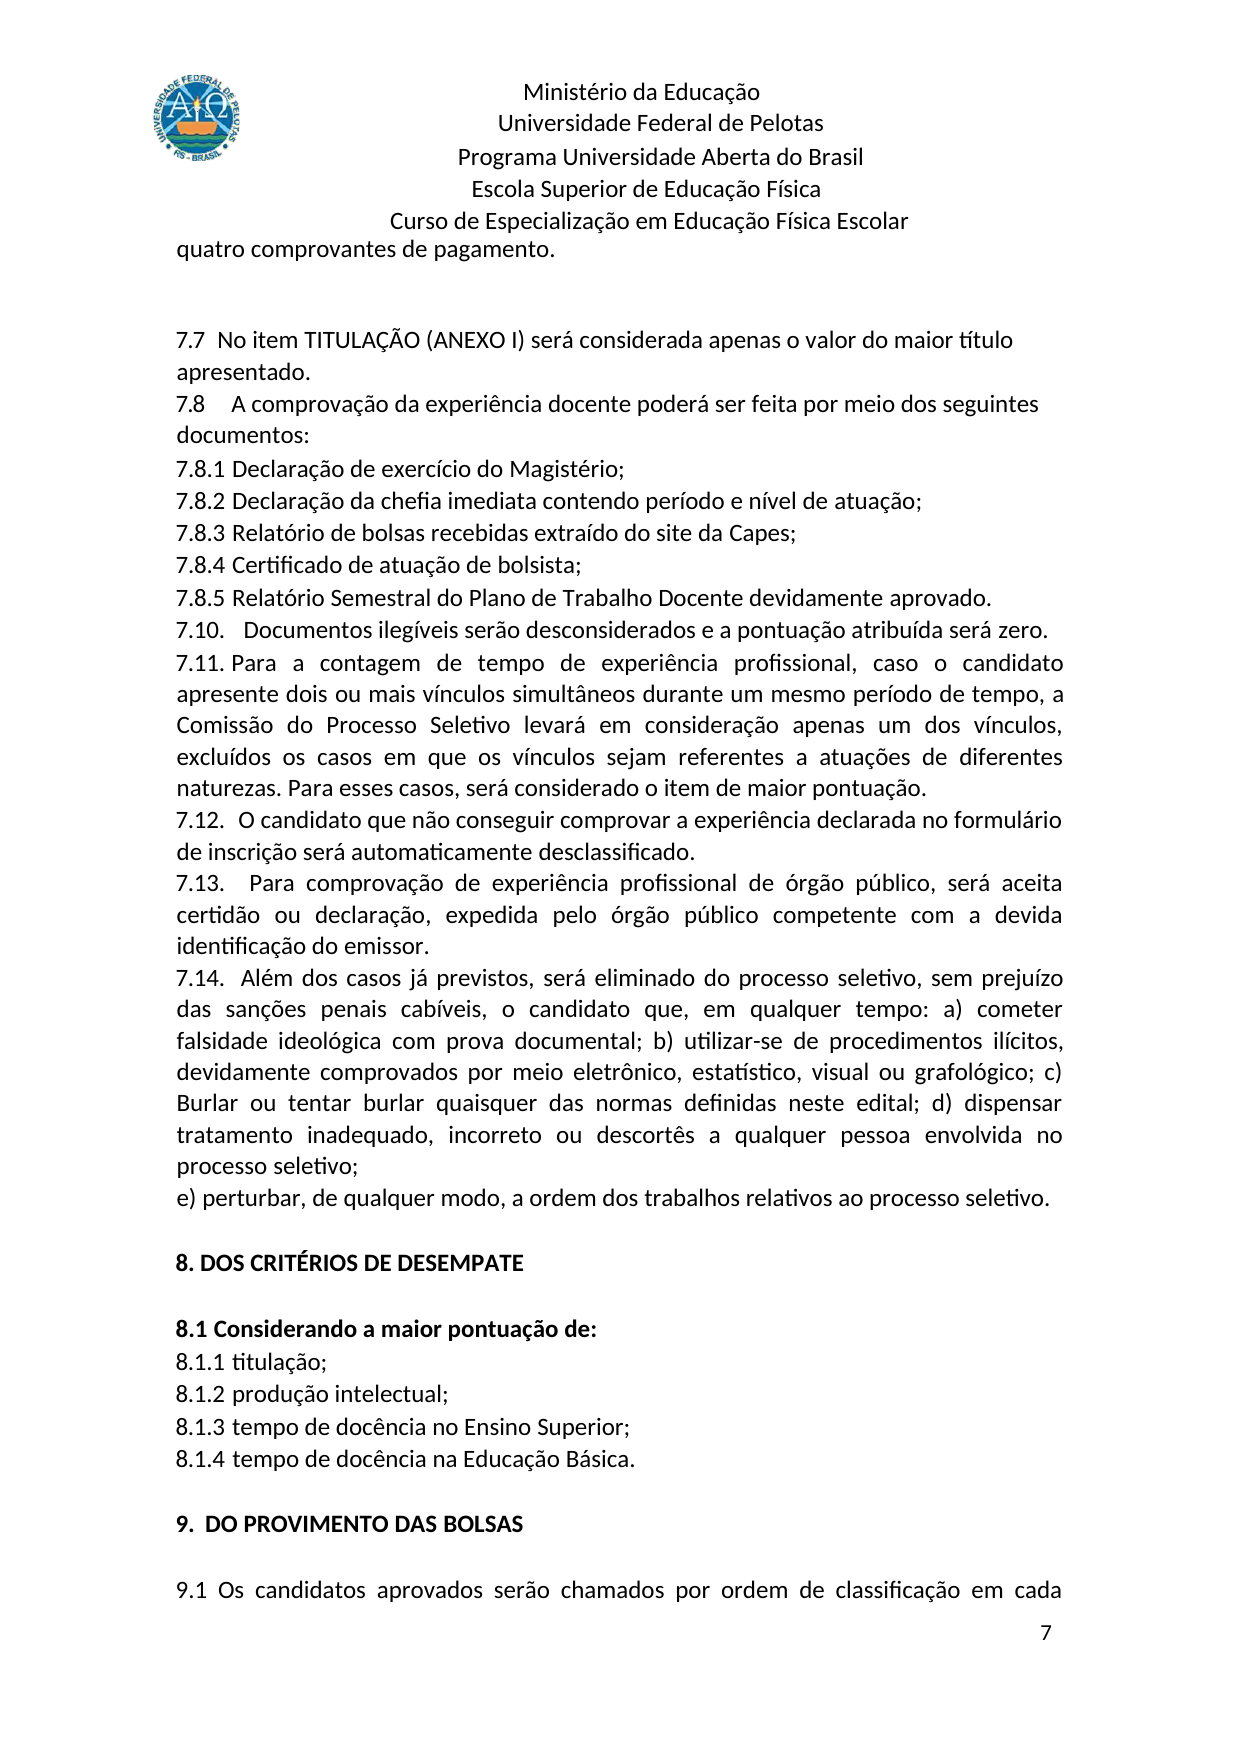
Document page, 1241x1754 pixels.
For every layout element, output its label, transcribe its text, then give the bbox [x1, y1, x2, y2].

text e) perturbar, de qualquer modo, a ordem dos trabalhos relativos ao processo seletivo. [176, 1182, 1107, 1212]
list Documentos ilegíveis serão desconsiderados e a pontuação atribuída será zero. [175, 614, 1107, 645]
list produção intelectual; [175, 1379, 1107, 1409]
picture [153, 75, 240, 161]
list Relatório de bolsas recebidas extraído do site da Capes; [175, 517, 1107, 548]
list tempo de docência na Educação Básica. [175, 1443, 1107, 1474]
subtitle DOS CRITÉRIOS DE DESEMPATE [175, 1247, 1107, 1278]
list Relatório Semestral do Plano de Trabalho Docente devidamente aprovado. [175, 582, 1107, 612]
list Além dos casos já previstos, será eliminado do processo seletivo, sem prejuízo das sanções penais cabíveis, o candidato que, em qualquer tempo: a) cometer falsidade ideológica com prova documental; b) utilizar-se de procedimentos ilícitos, devidamente comprovados por meio eletrônico, estatístico, visual ou grafológico; c) Burlar ou tentar burlar quaisquer das normas definidas neste edital; d) dispensar tratamento inadequado, incorreto ou descortês a qualquer pessoa envolvida no processo seletivo; [175, 962, 1064, 1181]
list Certificado de atuação de bolsista; [175, 550, 1107, 580]
list tempo de docência no Ensino Superior; [175, 1411, 1107, 1441]
list Para comprovação de experiência profissional de órgão público, será aceita certidão ou declaração, expedida pelo órgão público competente com a devida identificação do emissor. [175, 868, 1063, 961]
list Para a contagem de tempo de experiência profissional, caso o candidato apresente dois ou mais vínculos simultâneos durante um mesmo período de tempo, a Comissão do Processo Seletivo levará em consideração apenas um dos vínculos, excluídos os casos em que os vínculos sejam referentes a atuações de diferentes naturezas. Para esses casos, será considerado o item de maior pontuação. [175, 647, 1064, 803]
list A comprovação da experiência docente poderá ser feita por meio dos seguintes documentos: [175, 388, 1063, 450]
list O candidato que não conseguir comprovar a experiência declarada no formulário de inscrição será automaticamente desclassificado. [175, 804, 1063, 866]
list No item TITULAÇÃO (ANEXO I) será considerada apenas o valor do maior título apresentado. [175, 324, 1064, 386]
subtitle DO PROVIMENTO DAS BOLSAS [175, 1508, 1107, 1539]
list Considerando a maior pontuação de: [175, 1313, 1107, 1344]
list Declaração da chefia imediata contendo período e nível de atuação; [175, 485, 1107, 515]
list titulação; [175, 1346, 1107, 1377]
list Declaração de exercício do Magistério; [175, 453, 1107, 483]
